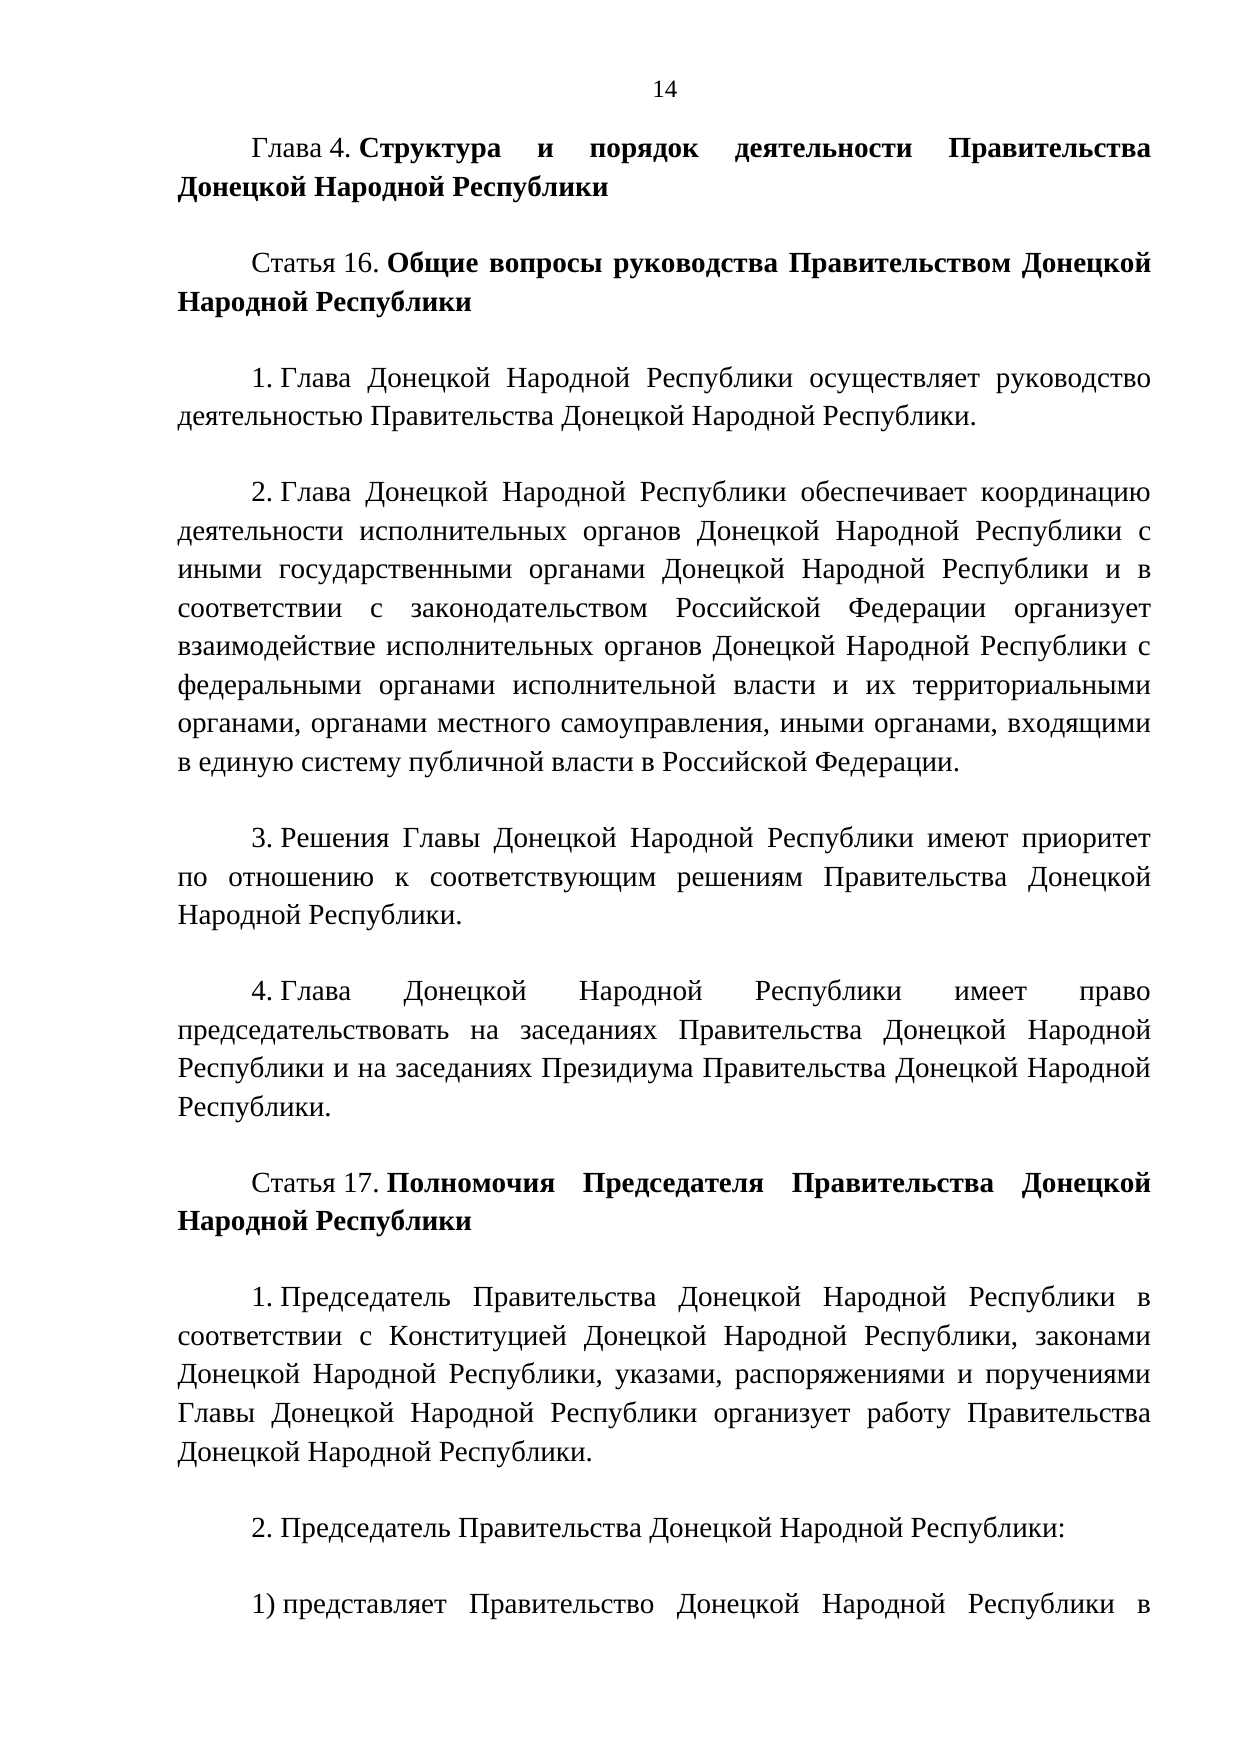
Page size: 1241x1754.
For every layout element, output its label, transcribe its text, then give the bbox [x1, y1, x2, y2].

text 1. Председатель Правительства Донецкой Народной Республики в соответствии с Конституцией Донецкой Народной Республики, законами Донецкой Народной Республики, указами, распоряжениями и поручениями Главы Донецкой Народной Республики организует работу Правительства Донецкой Народной Республики. [177, 1279, 1152, 1467]
text 4. Глава Донецкой Народной Республики имеет право председательствовать на заседаниях Правительства Донецкой Народной Республики и на заседаниях Президиума Правительства Донецкой Народной Республики. [177, 973, 1152, 1122]
text Статья 17. Полномочия Председателя Правительства Донецкой Народной Республики [177, 1165, 1152, 1237]
text Статья 16. Общие вопросы руководства Правительством Донецкой Народной Республики [177, 245, 1152, 317]
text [177, 1586, 1152, 1619]
text 2. Председатель Правительства Донецкой Народной Республики: [177, 1510, 1152, 1543]
text 1. Глава Донецкой Народной Республики осуществляет руководство деятельностью Правительства Донецкой Народной Республики. [177, 360, 1152, 432]
text 2. Глава Донецкой Народной Республики обеспечивает координацию деятельности исполнительных органов Донецкой Народной Республики с иными государственными органами Донецкой Народной Республики и в соответствии с законодательством Российской Федерации организует взаимодействие исполнительных органов Донецкой Народной Республики с федеральными органами исполнительной власти и их территориальными органами, органами местного самоуправления, иными органами, входящими в единую систему публичной власти в Российской Федерации. [177, 474, 1152, 778]
text Глава 4. Структура и порядок деятельности Правительства Донецкой Народной Республики [177, 131, 1152, 203]
text 3. Решения Главы Донецкой Народной Республики имеют приоритет по отношению к соответствующим решениям Правительства Донецкой Народной Республики. [177, 820, 1152, 931]
